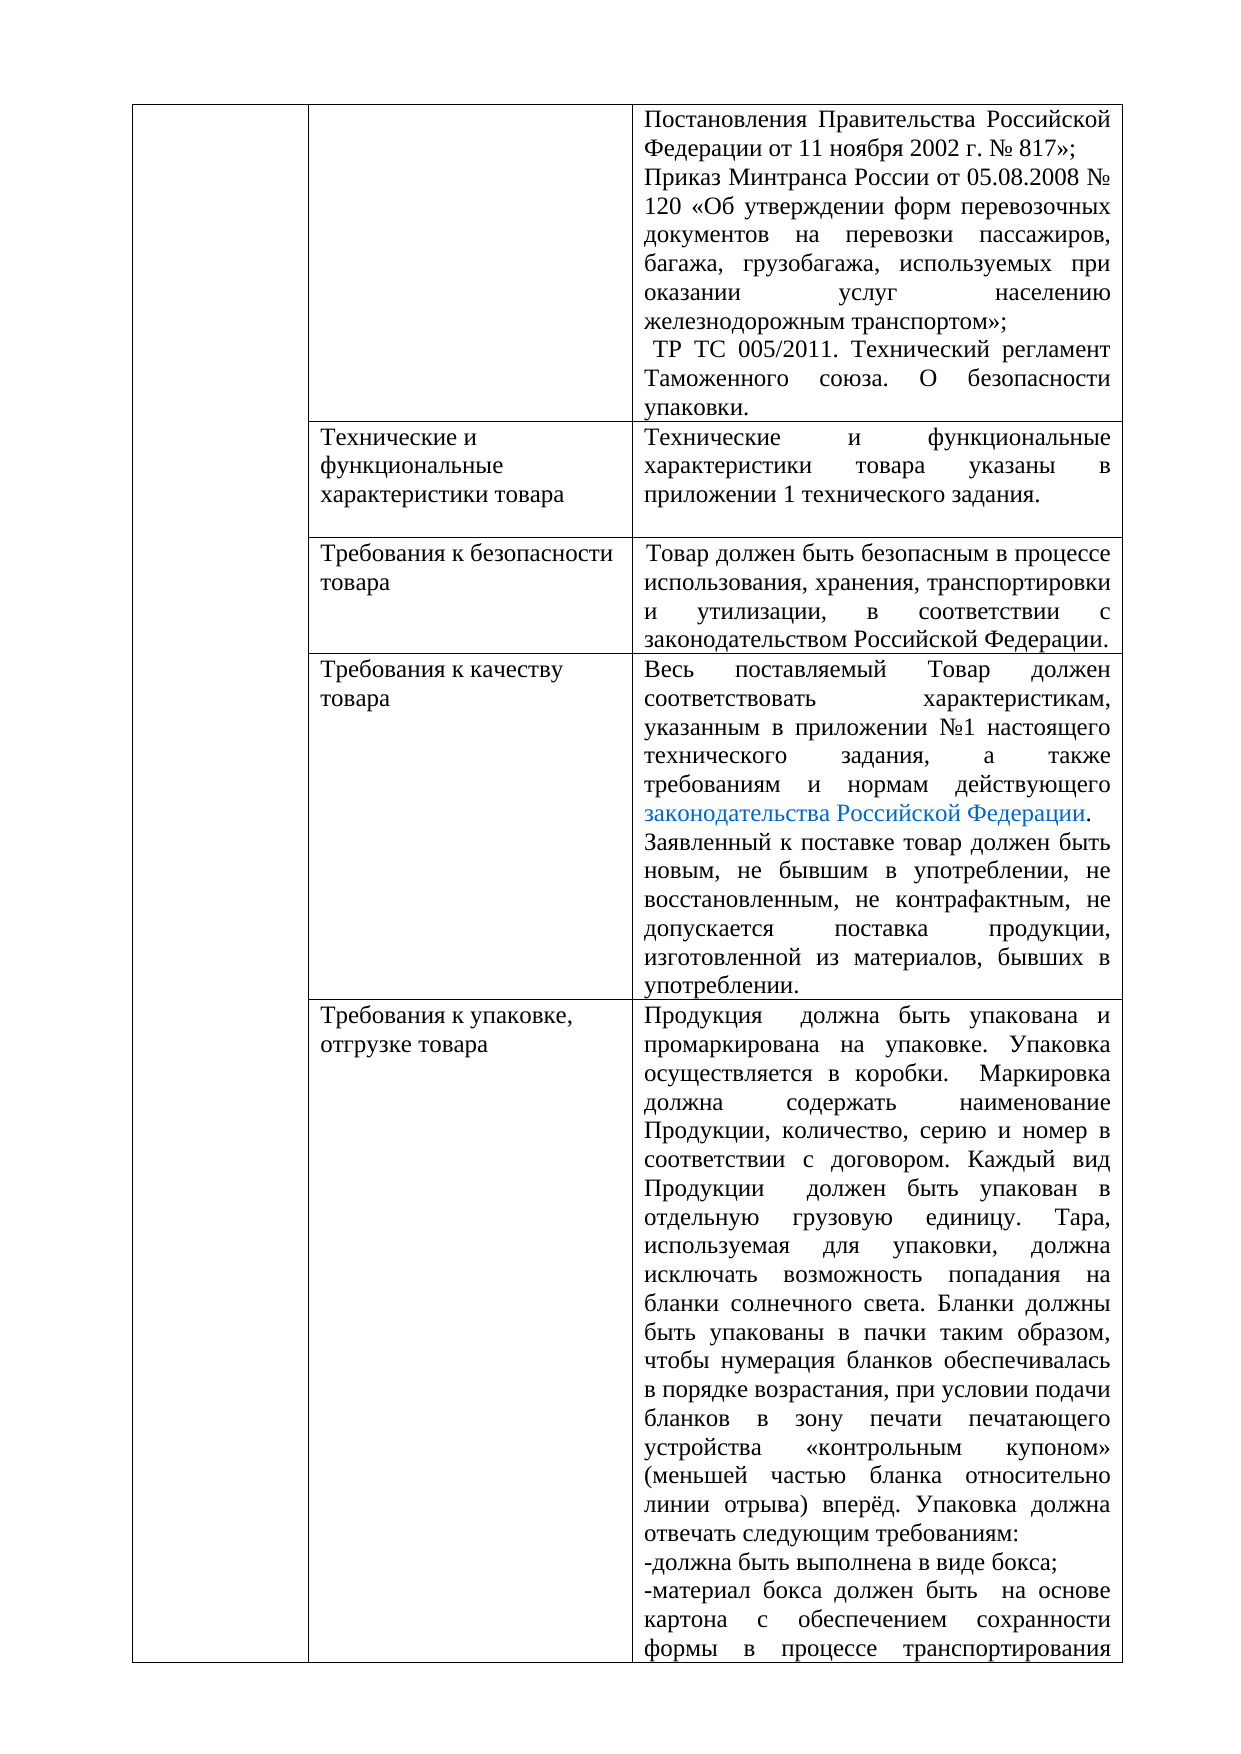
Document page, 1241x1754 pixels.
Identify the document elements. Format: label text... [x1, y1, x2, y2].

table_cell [133, 105, 308, 1662]
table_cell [633, 105, 1122, 421]
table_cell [309, 1000, 632, 1662]
table_cell Весь поставляемый Товар должен соответствовать характеристикам, указанным в приложении №1 настоящего технического задания, а также требованиям и нормам действующего законодательства Российской Федерации. Заявленный к поставке товар должен быть новым, не бывшим в употреблении, не восстановленным, не контрафактным, не допускается поставка продукции, изготовленной из материалов, бывших в употреблении. [633, 654, 1122, 999]
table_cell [309, 105, 632, 421]
table_cell Технические и функциональные характеристики товара [309, 422, 632, 537]
table_cell Требования к качеству товара [309, 654, 632, 999]
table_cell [633, 1000, 1122, 1662]
table_cell Товар должен быть безопасным в процессе использования, хранения, транспортировки и утилизации, в соответствии с законодательством Российской Федерации. [633, 538, 1122, 653]
table_cell Технические и функциональные характеристики товара указаны в приложении 1 технического задания. [633, 422, 1122, 537]
table_cell Требования к безопасности товара [309, 538, 632, 653]
